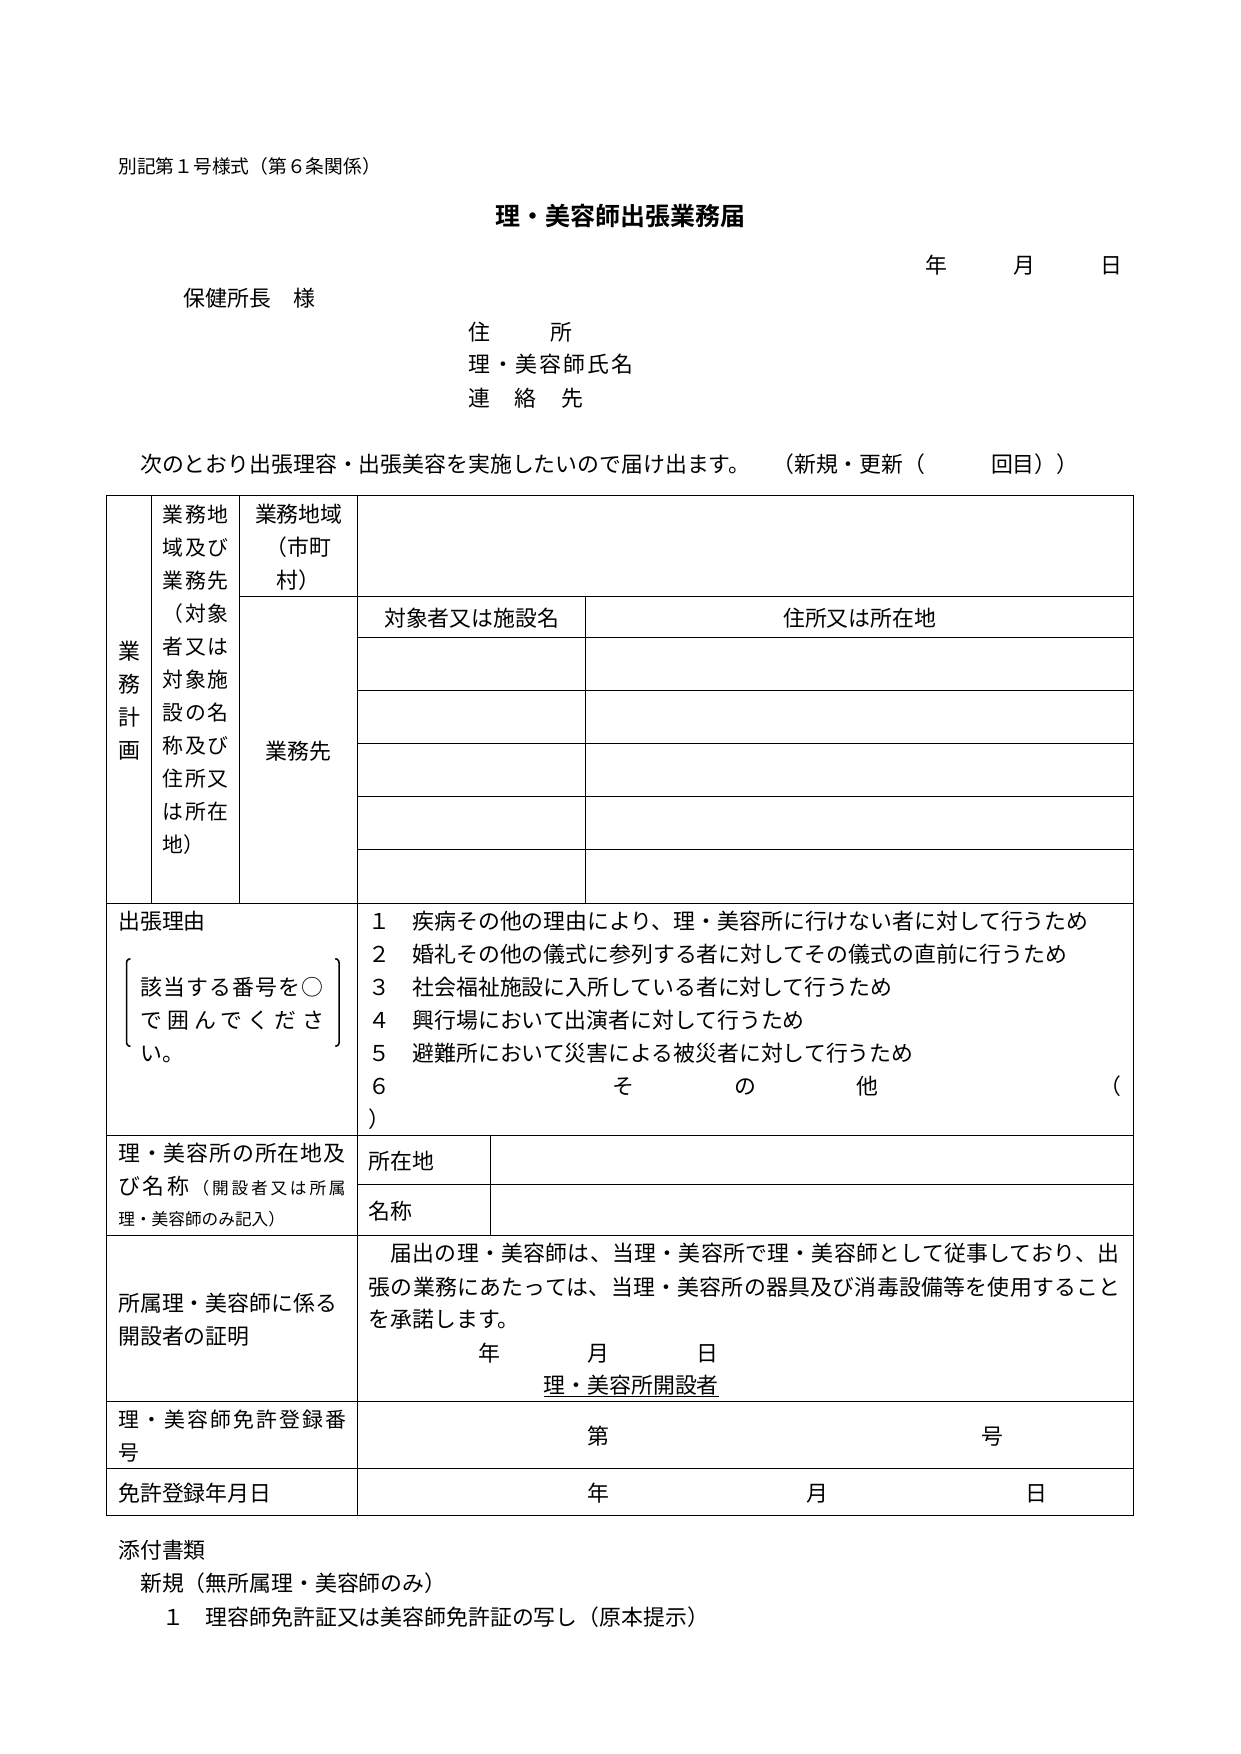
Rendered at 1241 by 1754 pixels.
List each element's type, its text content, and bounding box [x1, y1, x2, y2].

text 新規（無所属理・美容師のみ） [140, 1566, 1122, 1599]
table_cell [586, 744, 1133, 796]
table_cell 理・美容師免許登録番号 [107, 1402, 357, 1468]
table_cell 業務先 [240, 597, 357, 902]
text 保健所長 様 [140, 281, 1122, 314]
text 別記第１号様式（第６条関係） [118, 149, 1122, 182]
text 年 月 日 [118, 248, 1122, 281]
text 住所 [381, 314, 1122, 347]
table_cell 理・美容所の所在地及び名称（開設者又は所属理・美容師のみ記入） [107, 1136, 357, 1235]
table_cell [358, 744, 585, 796]
table_cell [586, 797, 1133, 849]
table_cell [358, 638, 585, 690]
table_cell 免許登録年月日 [107, 1469, 357, 1515]
table_header 業務地域 （市町村） [240, 496, 357, 596]
table_cell 届出の理・美容師は、当理・美容所で理・美容師として従事しており、出張の業務にあたっては、当理・美容所の器具及び消毒設備等を使用することを承諾します。 年 月 日 理・美容所開設者 [358, 1236, 1133, 1401]
text １ 理容師免許証又は美容師免許証の写し（原本提示） [162, 1599, 1122, 1632]
table_cell 第 号 [358, 1402, 1133, 1468]
text 理・美容師氏名 [381, 347, 1122, 380]
table_cell 年 月 日 [358, 1469, 1133, 1515]
table_cell [358, 691, 585, 743]
text 理・美容師出張業務届 [118, 182, 1122, 248]
table_cell 名称 [358, 1185, 490, 1235]
table_cell 出張理由 該当する番号を○で囲んでください。 [107, 904, 357, 1135]
table_header 業務計画 [107, 496, 151, 902]
text 添付書類 [118, 1533, 1122, 1566]
table_cell [491, 1136, 1133, 1184]
table_cell 住所又は所在地 [586, 597, 1133, 637]
table_header 業務地域及び業務先（対象者又は対象施設の名称及び住所又は所在地） [152, 496, 239, 902]
table_cell [586, 691, 1133, 743]
table_cell [358, 850, 585, 902]
text 連絡先 [380, 380, 1122, 413]
table_cell 所在地 [358, 1136, 490, 1184]
table_cell [491, 1185, 1133, 1235]
table_cell [586, 850, 1133, 902]
table_cell １ 疾病その他の理由により、理・美容所に行けない者に対して行うため ２ 婚礼その他の儀式に参列する者に対してその儀式の直前に行うため ３ 社会福祉施設に入所している者に対して行うため ４ 興行場において出演者に対して行うため ５ 避難所において災害による被災者に対して行うため ６ その他 （ ） [358, 904, 1133, 1135]
text 次のとおり出張理容・出張美容を実施したいので届け出ます。 （新規・更新（ 回目）） [140, 446, 1122, 479]
table_cell 所属理・美容師に係る 開設者の証明 [107, 1236, 357, 1401]
table_cell [358, 797, 585, 849]
table_cell 対象者又は施設名 [358, 597, 585, 637]
table_header [358, 496, 1133, 596]
table_cell [586, 638, 1133, 690]
